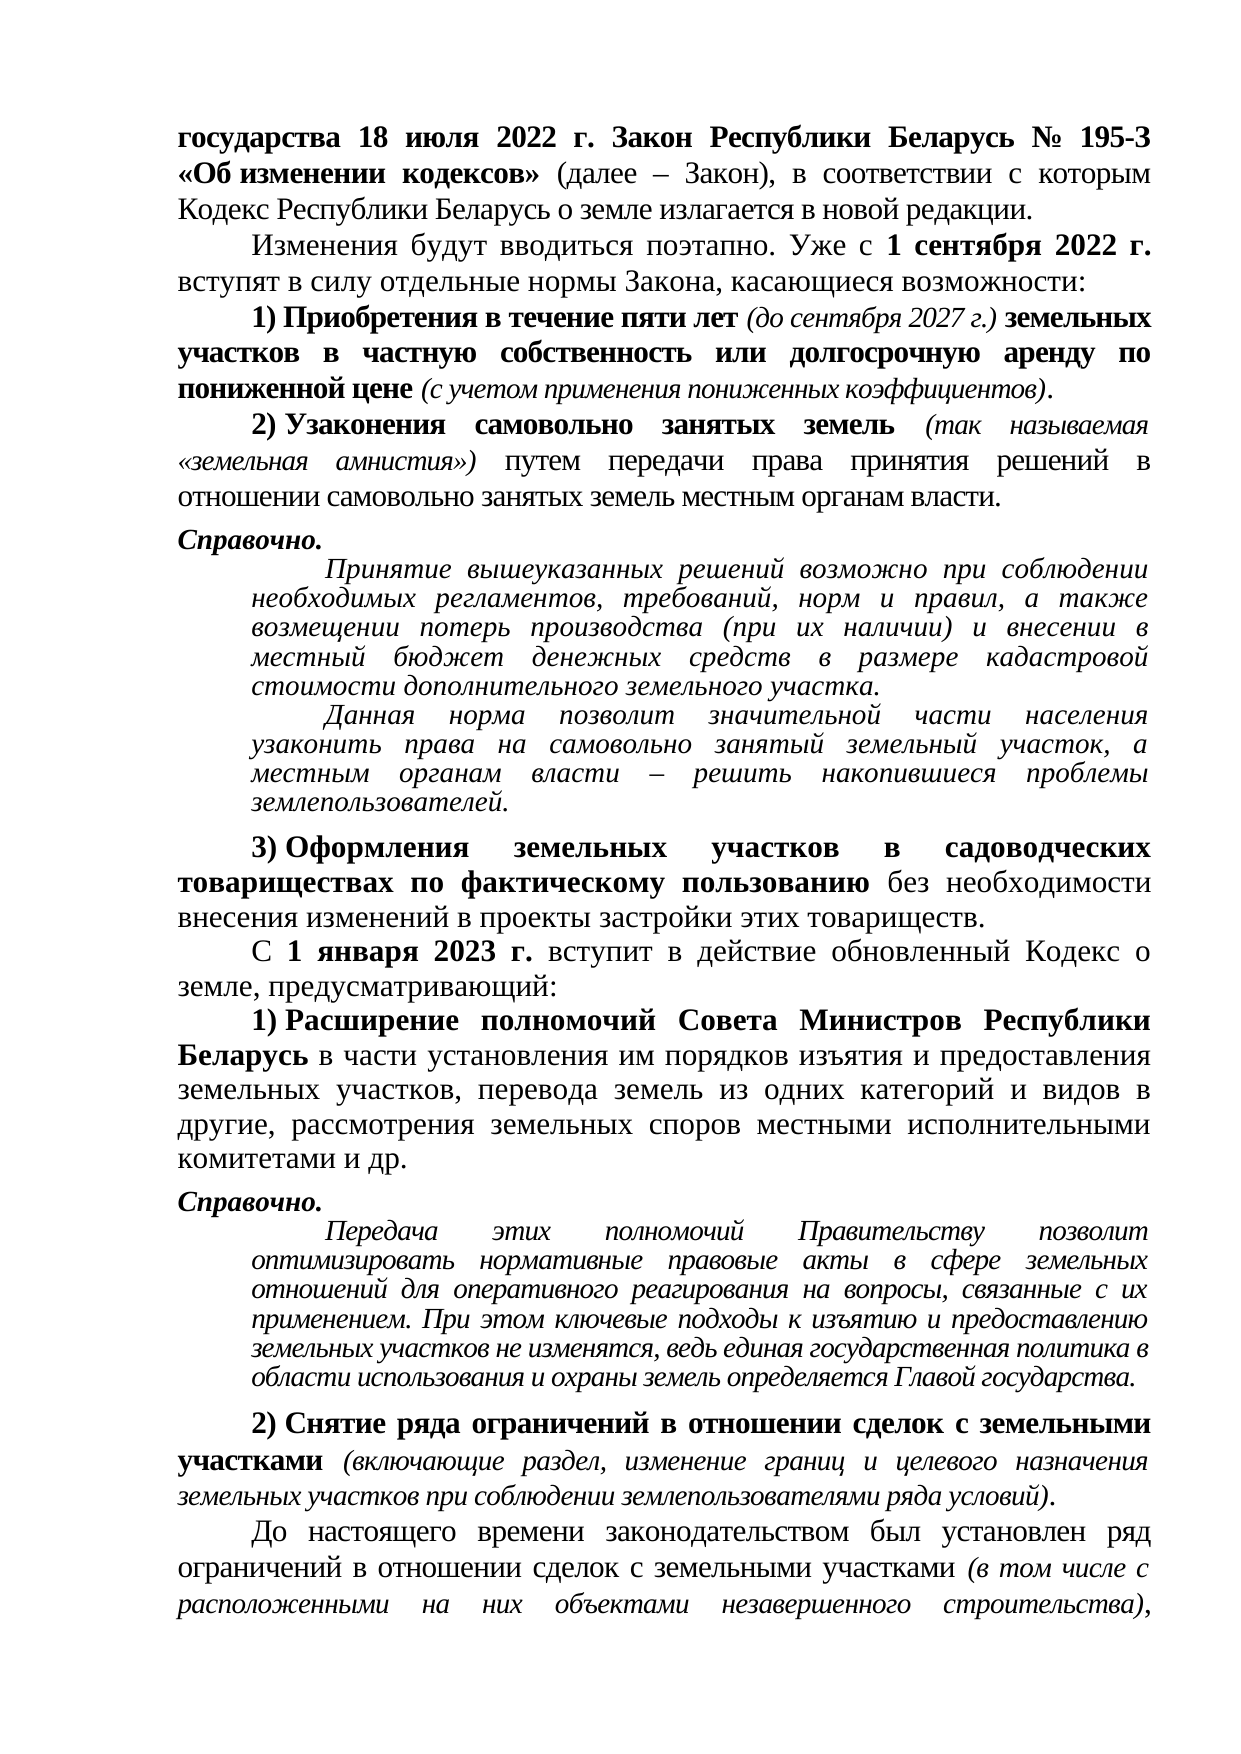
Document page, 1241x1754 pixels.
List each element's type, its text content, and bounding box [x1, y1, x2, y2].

text 3) Оформления земельных участков в садоводческих товариществах по фактическому пользованию без необходимости внесения изменений в проекты застройки этих товариществ. [177, 830, 1152, 934]
text Данная норма позволит значительной части населения узаконить права на самовольно занятый земельный участок, а местным органам власти – решить накопившиеся проблемы землепользователей. [251, 701, 1152, 818]
text 1) Расширение полномочий Совета Министров Республики Беларусь в части установления им порядков изъятия и предоставления земельных участков, перевода земель из одних категорий и видов в другие, рассмотрения земельных споров местными исполнительными комитетами и др. [177, 1003, 1152, 1176]
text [177, 1513, 1152, 1620]
text Справочно. [177, 1188, 1152, 1217]
text Принятие вышеуказанных решений возможно при соблюдении необходимых регламентов, требований, норм и правил, а также возмещении потерь производства (при их наличии) и внесении в местный бюджет денежных средств в размере кадастровой стоимости дополнительного земельного участка. [251, 555, 1152, 701]
text 2) Узаконения самовольно занятых земель (так называемая «земельная амнистия») путем передачи права принятия решений в отношении самовольно занятых земель местным органам власти. [177, 406, 1152, 513]
text С 1 января 2023 г. вступит в действие обновленный Кодекс о земле, предусматривающий: [177, 934, 1152, 1003]
text Изменения будут вводиться поэтапно. Уже с 1 сентября 2022 г. вступят в силу отдельные нормы Закона, касающиеся возможности: [177, 226, 1152, 298]
text Передача этих полномочий Правительству позволит оптимизировать нормативные правовые акты в сфере земельных отношений для оперативного реагирования на вопросы, связанные с их применением. При этом ключевые подходы к изъятию и предоставлению земельных участков не изменятся, ведь единая государственная политика в области использования и охраны земель определяется Главой государства. [251, 1217, 1152, 1392]
text 1) Приобретения в течение пяти лет (до сентября 2027 г.) земельных участков в частную собственность или долгосрочную аренду по пониженной цене (с учетом применения пониженных коэффициентов). [177, 298, 1152, 406]
text Справочно. [177, 526, 1152, 555]
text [177, 118, 1152, 226]
text 2) Снятие ряда ограничений в отношении сделок с земельными участками (включающие раздел, изменение границ и целевого назначения земельных участков при соблюдении землепользователями ряда условий). [177, 1405, 1152, 1513]
